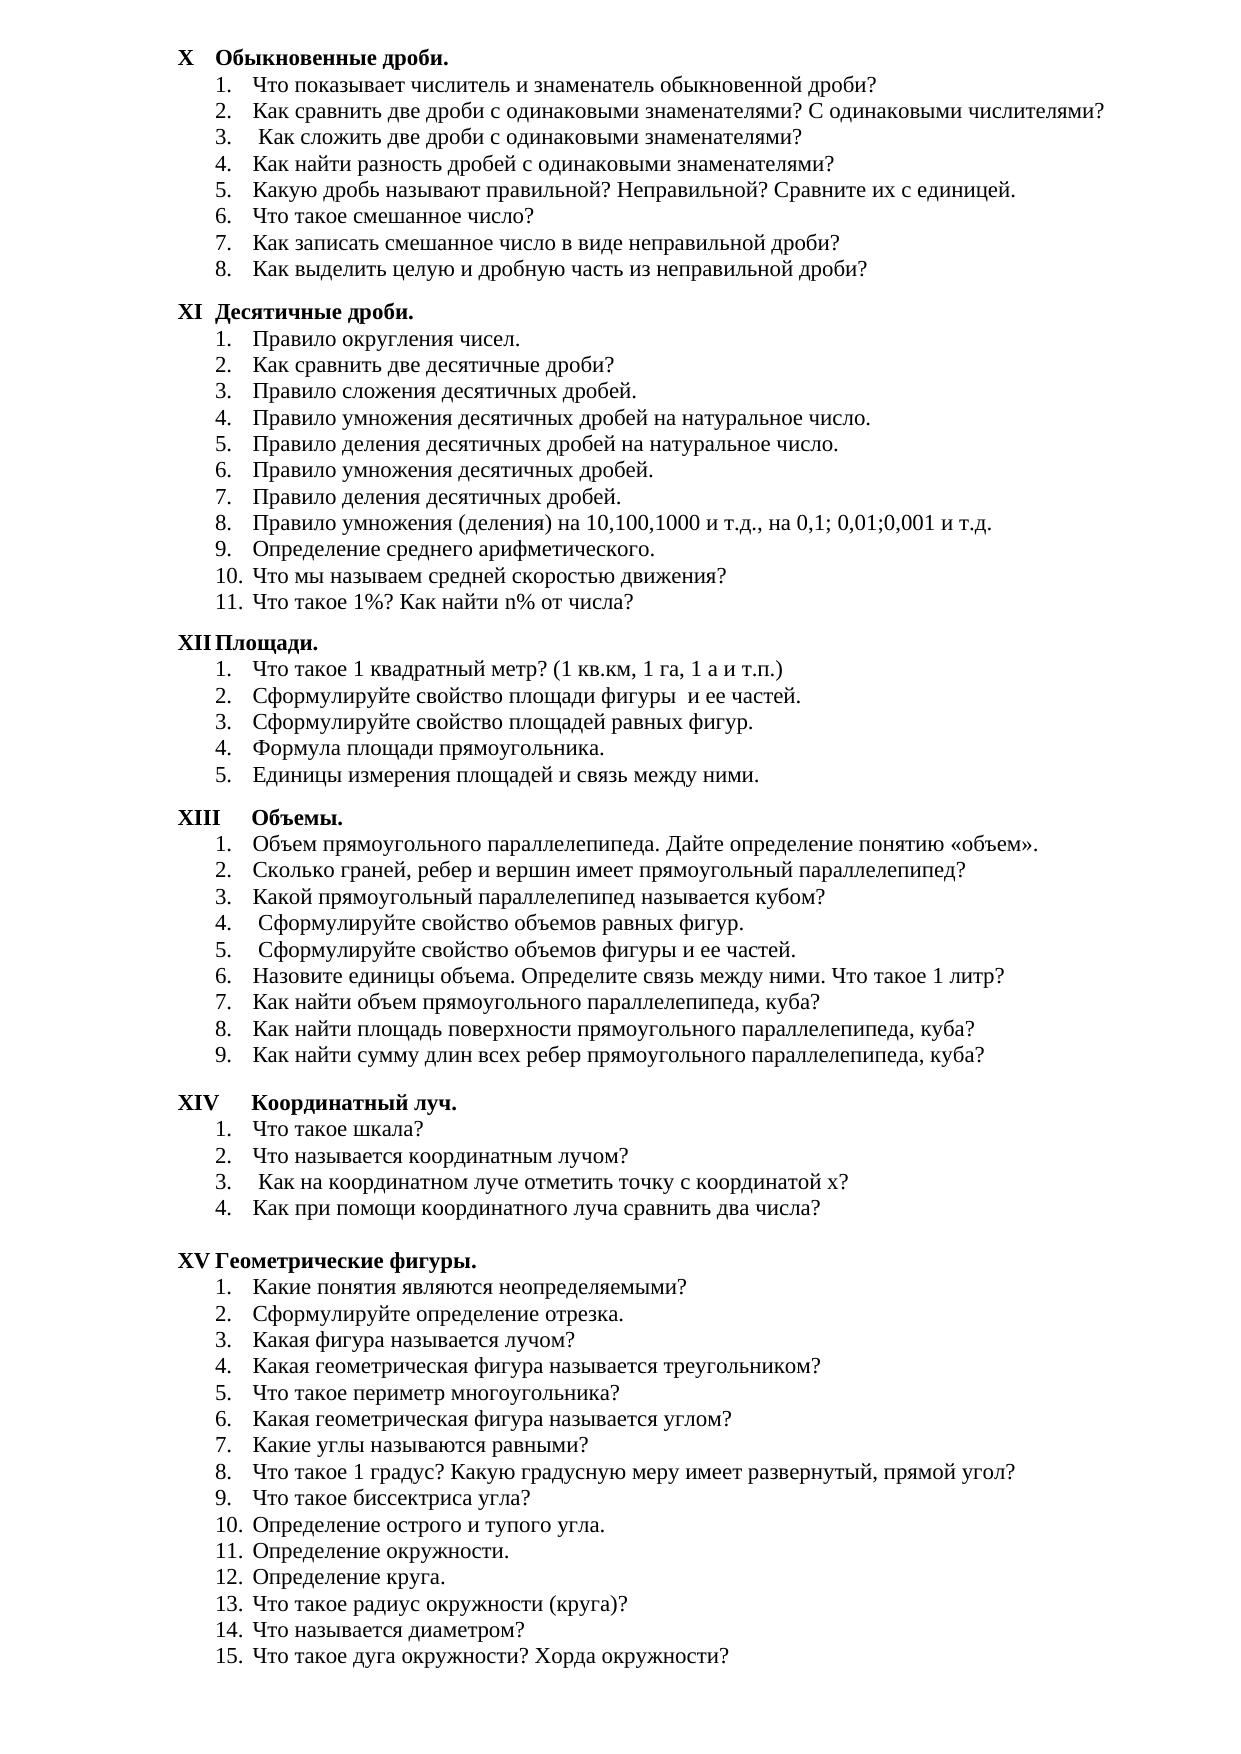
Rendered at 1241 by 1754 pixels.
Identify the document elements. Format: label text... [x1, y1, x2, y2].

list Что такое 1%? Как найти n% от числа? [215, 588, 1152, 614]
list Сформулируйте определение отрезка. [215, 1300, 1152, 1326]
list Как найти сумму длин всех ребер прямоугольного параллелепипеда, куба? [215, 1041, 1152, 1067]
list Какая фигура называется лучом? [215, 1326, 1152, 1352]
list Правило деления десятичных дробей. [215, 483, 1152, 509]
list Что мы называем средней скоростью движения? [215, 562, 1152, 588]
list Правило сложения десятичных дробей. [215, 377, 1152, 404]
list Правило умножения десятичных дробей. [215, 456, 1152, 483]
list Как сложить две дроби с одинаковыми знаменателями? [215, 123, 1152, 150]
list Правило умножения десятичных дробей на натуральное число. [215, 404, 1152, 430]
list Как найти площадь поверхности прямоугольного параллелепипеда, куба? [215, 1015, 1152, 1041]
list Правило умножения (деления) на 10,100,1000 и т.д., на 0,1; 0,01;0,001 и т.д. [215, 509, 1152, 536]
list Как сравнить две дроби с одинаковыми знаменателями? С одинаковыми числителями? [215, 97, 1152, 123]
list Какие понятия являются неопределяемыми? [215, 1273, 1152, 1300]
list Что такое дуга окружности? Хорда окружности? [215, 1642, 1152, 1669]
list Какая геометрическая фигура называется треугольником? [215, 1352, 1152, 1379]
list Объемы. [177, 804, 1152, 830]
list Что такое смешанное число? [215, 202, 1152, 229]
list Определение круга. [215, 1563, 1152, 1590]
list Как выделить целую и дробную часть из неправильной дроби? [215, 255, 1152, 282]
list Десятичные дроби. [177, 298, 1152, 325]
list Назовите единицы объема. Определите связь между ними. Что такое 1 литр? [215, 962, 1152, 988]
list Как на координатном луче отметить точку с координатой х? [215, 1168, 1152, 1194]
list Координатный луч. [177, 1089, 1152, 1115]
list Что такое шкала? [215, 1115, 1152, 1142]
list Площади. [177, 629, 1152, 655]
list Что такое 1 квадратный метр? (1 кв.км, 1 га, 1 а и т.п.) [215, 655, 1152, 682]
list Что такое 1 градус? Какую градусную меру имеет развернутый, прямой угол? [215, 1458, 1152, 1484]
list Сформулируйте свойство объемов фигуры и ее частей. [215, 936, 1152, 962]
list Как найти разность дробей с одинаковыми знаменателями? [215, 150, 1152, 176]
list Как сравнить две десятичные дроби? [215, 351, 1152, 377]
list Объем прямоугольного параллелепипеда. Дайте определение понятию «объем». [215, 830, 1152, 857]
list Сформулируйте свойство площади фигуры и ее частей. [215, 682, 1152, 708]
list Как найти объем прямоугольного параллелепипеда, куба? [215, 988, 1152, 1015]
list Определение среднего арифметического. [215, 536, 1152, 562]
list Какую дробь называют правильной? Неправильной? Сравните их с единицей. [215, 176, 1152, 202]
list Что такое биссектриса угла? [215, 1484, 1152, 1511]
list Какие углы называются равными? [215, 1432, 1152, 1458]
list Что такое периметр многоугольника? [215, 1379, 1152, 1405]
list Сформулируйте свойство площадей равных фигур. [215, 708, 1152, 734]
list Определение окружности. [215, 1537, 1152, 1563]
list Правило деления десятичных дробей на натуральное число. [215, 430, 1152, 456]
list Сформулируйте свойство объемов равных фигур. [215, 909, 1152, 936]
list Какая геометрическая фигура называется углом? [215, 1405, 1152, 1432]
list Определение острого и тупого угла. [215, 1511, 1152, 1537]
list Как записать смешанное число в виде неправильной дроби? [215, 229, 1152, 255]
list Формула площади прямоугольника. [215, 734, 1152, 761]
list Единицы измерения площадей и связь между ними. [215, 761, 1152, 787]
list Как при помощи координатного луча сравнить два числа? [215, 1194, 1152, 1221]
list Что показывает числитель и знаменатель обыкновенной дроби? [215, 71, 1152, 97]
list Что такое радиус окружности (круга)? [215, 1590, 1152, 1616]
list Что называется координатным лучом? [215, 1142, 1152, 1168]
list Правило округления чисел. [215, 325, 1152, 351]
list Геометрические фигуры. [177, 1247, 1152, 1273]
list Обыкновенные дроби. [177, 44, 1152, 71]
list Какой прямоугольный параллелепипед называется кубом? [215, 883, 1152, 909]
list Сколько граней, ребер и вершин имеет прямоугольный параллелепипед? [215, 857, 1152, 883]
list Что называется диаметром? [215, 1616, 1152, 1642]
